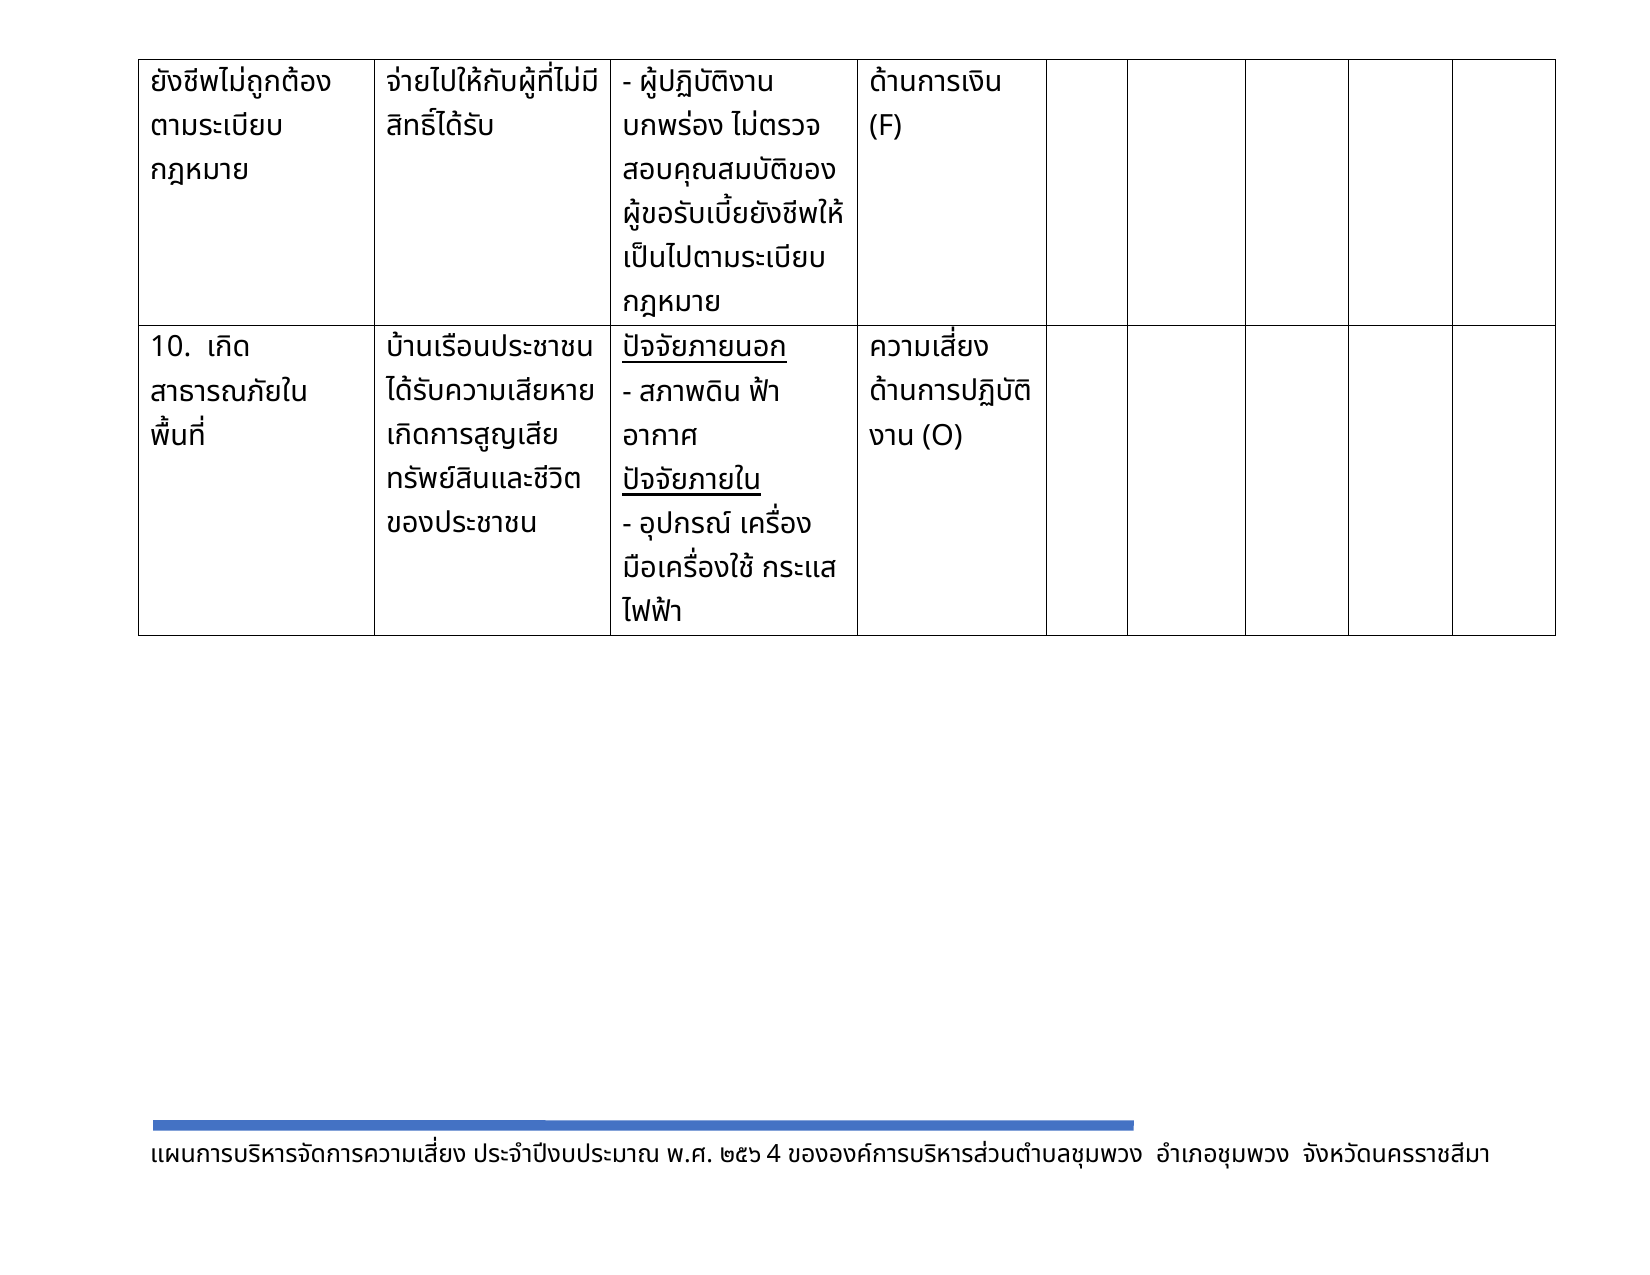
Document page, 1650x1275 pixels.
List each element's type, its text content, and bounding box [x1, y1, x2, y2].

table_cell [1349, 60, 1452, 325]
table_cell [1047, 60, 1127, 325]
table_cell [1349, 326, 1452, 634]
table_cell [1047, 326, 1127, 634]
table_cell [139, 60, 374, 325]
table_cell [1246, 326, 1348, 634]
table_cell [611, 60, 857, 325]
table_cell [375, 60, 610, 325]
table_cell ความเสี่ยงด้านการปฏิบัติงาน (O) [858, 326, 1046, 634]
table_cell [1128, 326, 1245, 634]
table_cell 10. เกิดสาธารณภัยในพื้นที่ [139, 326, 374, 634]
table_cell บ้านเรือนประชาชนได้รับความเสียหาย เกิดการสูญเสียทรัพย์สินและชีวิตของประชาชน [375, 326, 610, 634]
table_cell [858, 60, 1046, 325]
table_cell ปัจจัยภายนอก - สภาพดิน ฟ้า อากาศ ปัจจัยภายใน - อุปกรณ์ เครื่องมือเครื่องใช้ กระแสไฟฟ้า [611, 326, 857, 634]
table_cell [1453, 326, 1555, 634]
table_cell [1128, 60, 1245, 325]
table_cell [1453, 60, 1555, 325]
table_cell [1246, 60, 1348, 325]
